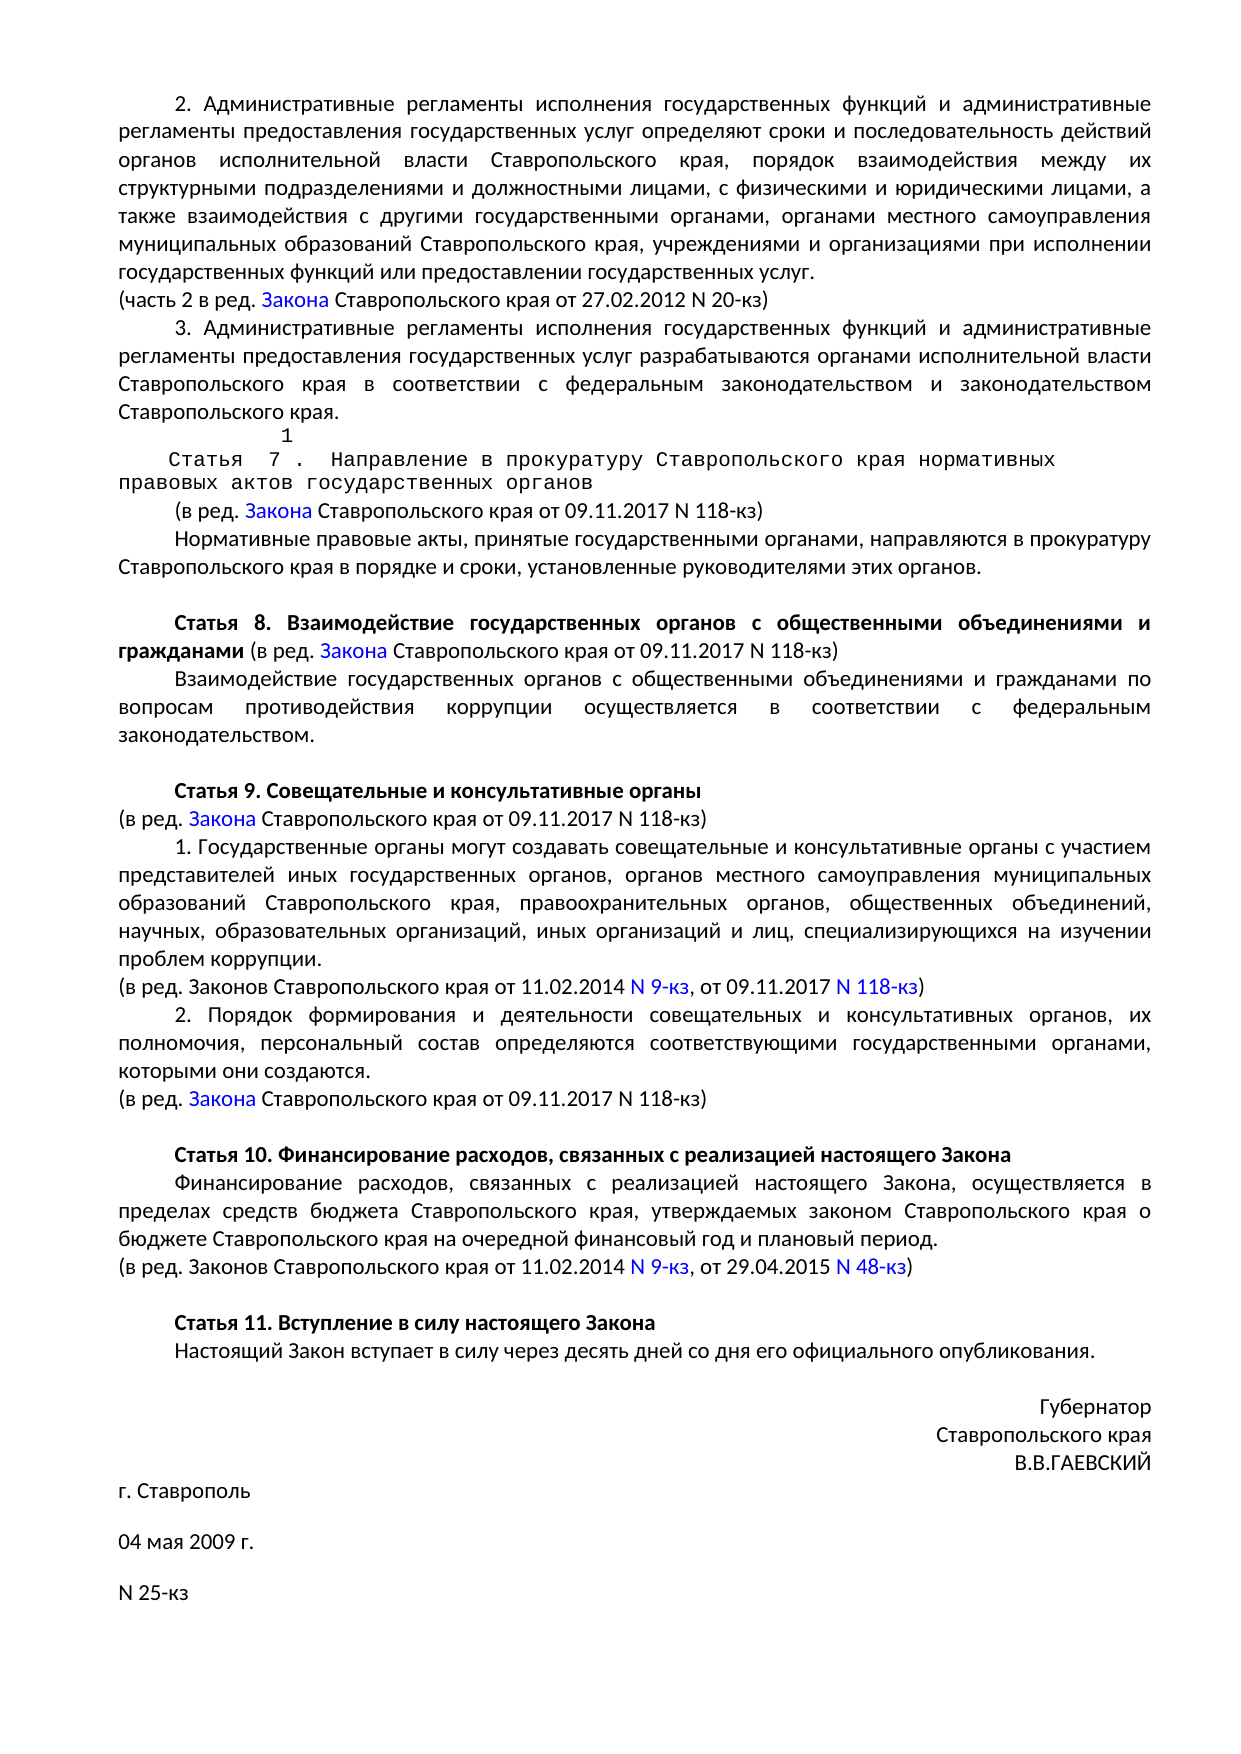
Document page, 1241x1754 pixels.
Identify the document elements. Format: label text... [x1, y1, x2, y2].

text 04 мая 2009 г. [118, 1527, 1152, 1556]
text (в ред. Закона Ставропольского края от 09.11.2017 N 118-кз) [118, 804, 1152, 832]
text Нормативные правовые акты, принятые государственными органами, направляются в прокуратуру Ставропольского края в порядке и сроки, установленные руководителями этих органов. [118, 524, 1152, 580]
title Статья 11. Вступление в силу настоящего Закона [118, 1308, 1152, 1336]
text 1. Государственные органы могут создавать совещательные и консультативные органы с участием представителей иных государственных органов, органов местного самоуправления муниципальных образований Ставропольского края, правоохранительных органов, общественных объединений, научных, образовательных организаций, иных организаций и лиц, специализирующихся на изучении проблем коррупции. [118, 832, 1152, 972]
text N 25-кз [118, 1578, 1152, 1606]
text (часть 2 в ред. Закона Ставропольского края от 27.02.2012 N 20-кз) [118, 285, 1152, 313]
text (в ред. Закона Ставропольского края от 09.11.2017 N 118-кз) [118, 1084, 1152, 1112]
title Статья 10. Финансирование расходов, связанных с реализацией настоящего Закона [118, 1140, 1152, 1168]
text 2. Порядок формирования и деятельности совещательных и консультативных органов, их полномочия, персональный состав определяются соответствующими государственными органами, которыми они создаются. [118, 1000, 1152, 1084]
text (в ред. Законов Ставропольского края от 11.02.2014 N 9-кз, от 09.11.2017 N 118-кз) [118, 972, 1152, 1000]
text Ставропольского края [118, 1421, 1152, 1448]
text Губернатор [118, 1392, 1152, 1421]
text (в ред. Законов Ставропольского края от 11.02.2014 N 9-кз, от 29.04.2015 N 48-кз) [118, 1252, 1152, 1280]
text Взаимодействие государственных органов с общественными объединениями и гражданами по вопросам противодействия коррупции осуществляется в соответствии с федеральным законодательством. [118, 664, 1152, 748]
text Настоящий Закон вступает в силу через десять дней со дня его официального опубликования. [118, 1336, 1152, 1364]
text 2. Административные регламенты исполнения государственных функций и административные регламенты предоставления государственных услуг определяют сроки и последовательность действий органов исполнительной власти Ставропольского края, порядок взаимодействия между их структурными подразделениями и должностными лицами, с физическими и юридическими лицами, а также взаимодействия с другими государственными органами, органами местного самоуправления муниципальных образований Ставропольского края, учреждениями и организациями при исполнении государственных функций или предоставлении государственных услуг. [118, 89, 1152, 285]
title Статья 9. Совещательные и консультативные органы [118, 776, 1152, 804]
text правовых актов государственных органов [118, 472, 1152, 496]
text Финансирование расходов, связанных с реализацией настоящего Закона, осуществляется в пределах средств бюджета Ставропольского края, утверждаемых законом Ставропольского края о бюджете Ставропольского края на очередной финансовый год и плановый период. [118, 1168, 1152, 1252]
text Статья 7 . Направление в прокуратуру Ставропольского края нормативных [118, 448, 1152, 472]
title Статья 8. Взаимодействие государственных органов с общественными объединениями и гражданами (в ред. Закона Ставропольского края от 09.11.2017 N 118-кз) [118, 608, 1152, 664]
text 1 [118, 425, 1152, 448]
text (в ред. Закона Ставропольского края от 09.11.2017 N 118-кз) [118, 496, 1152, 524]
text г. Ставрополь [118, 1477, 1152, 1504]
text В.В.ГАЕВСКИЙ [118, 1448, 1152, 1477]
text 3. Административные регламенты исполнения государственных функций и административные регламенты предоставления государственных услуг разрабатываются органами исполнительной власти Ставропольского края в соответствии с федеральным законодательством и законодательством Ставропольского края. [118, 313, 1152, 425]
